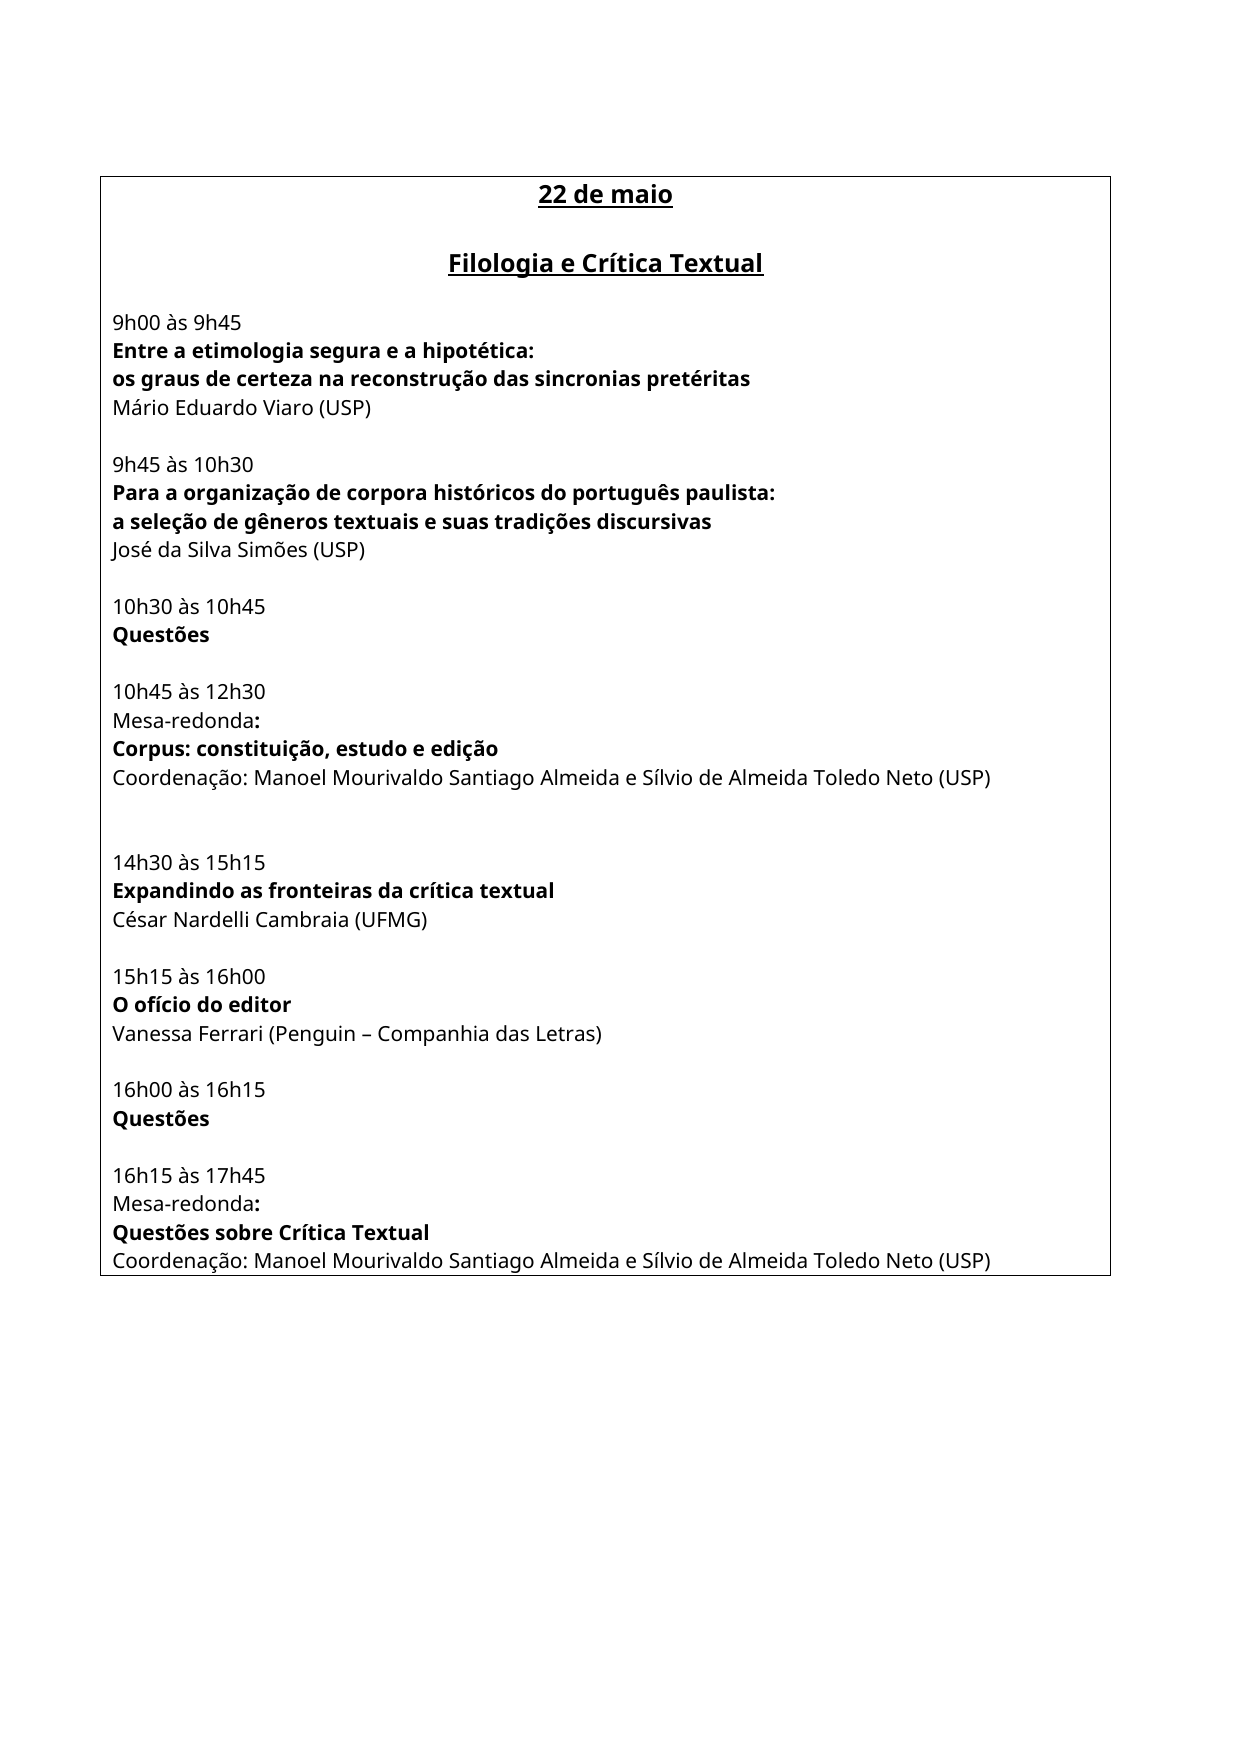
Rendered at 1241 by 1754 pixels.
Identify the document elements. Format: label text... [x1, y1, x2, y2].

table_header 22 de maio Filologia e Crítica Textual 9h00 às 9h45 Entre a etimologia segura e a hipotética: os graus de certeza na reconstrução das sincronias pretéritas Mário Eduardo Viaro (USP) 9h45 às 10h30 Para a organização de corpora históricos do português paulista: a seleção de gêneros textuais e suas tradições discursivas José da Silva Simões (USP) 10h30 às 10h45 Questões 10h45 às 12h30 Mesa-redonda: Corpus: constituição, estudo e edição Coordenação: Manoel Mourivaldo Santiago Almeida e Sílvio de Almeida Toledo Neto (USP) 14h30 às 15h15 Expandindo as fronteiras da crítica textual César Nardelli Cambraia (UFMG) 15h15 às 16h00 O ofício do editor Vanessa Ferrari (Penguin – Companhia das Letras) 16h00 às 16h15 Questões 16h15 às 17h45 Mesa-redonda: Questões sobre Crítica Textual Coordenação: Manoel Mourivaldo Santiago Almeida e Sílvio de Almeida Toledo Neto (USP) [101, 177, 1110, 1274]
